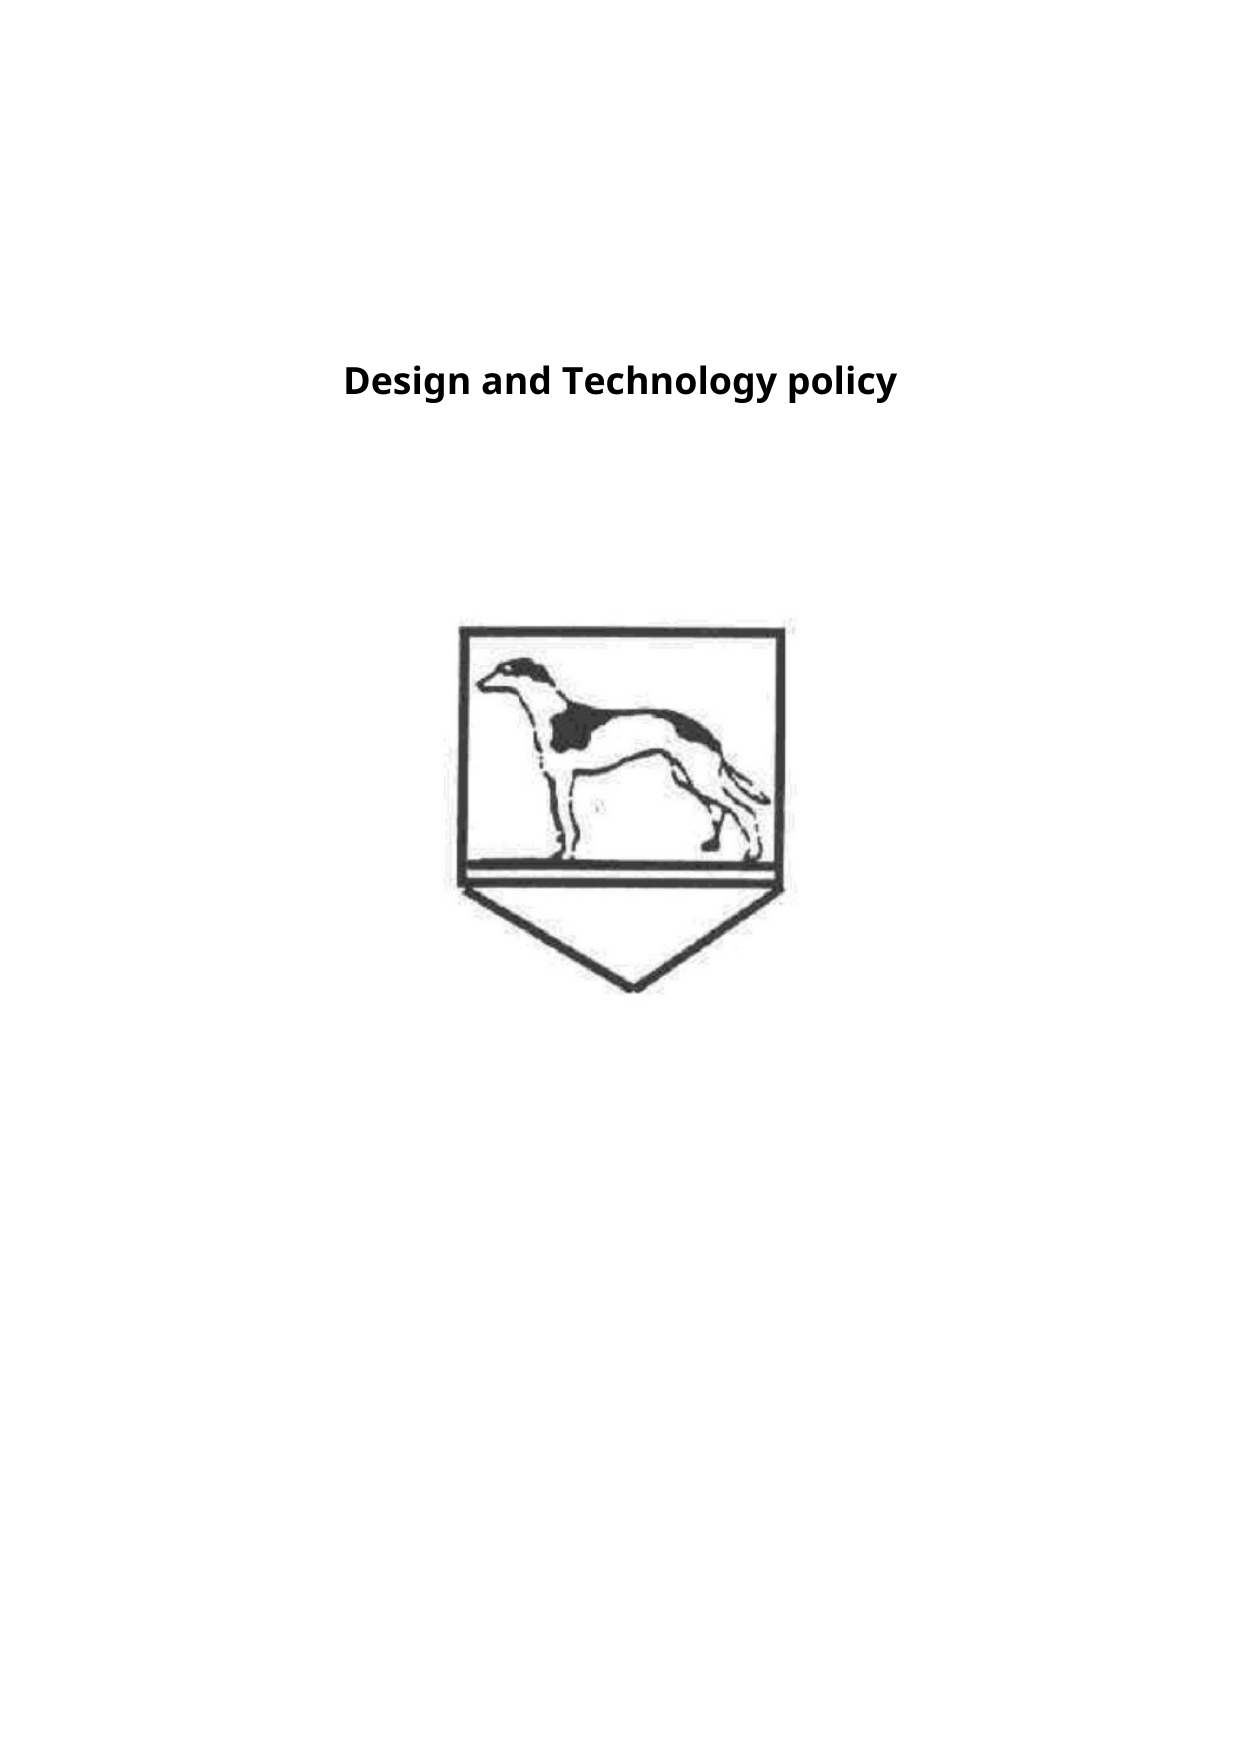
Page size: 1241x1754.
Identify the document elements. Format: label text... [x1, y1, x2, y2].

text Design and Technology policy [187, 354, 1053, 405]
picture [385, 558, 856, 1029]
